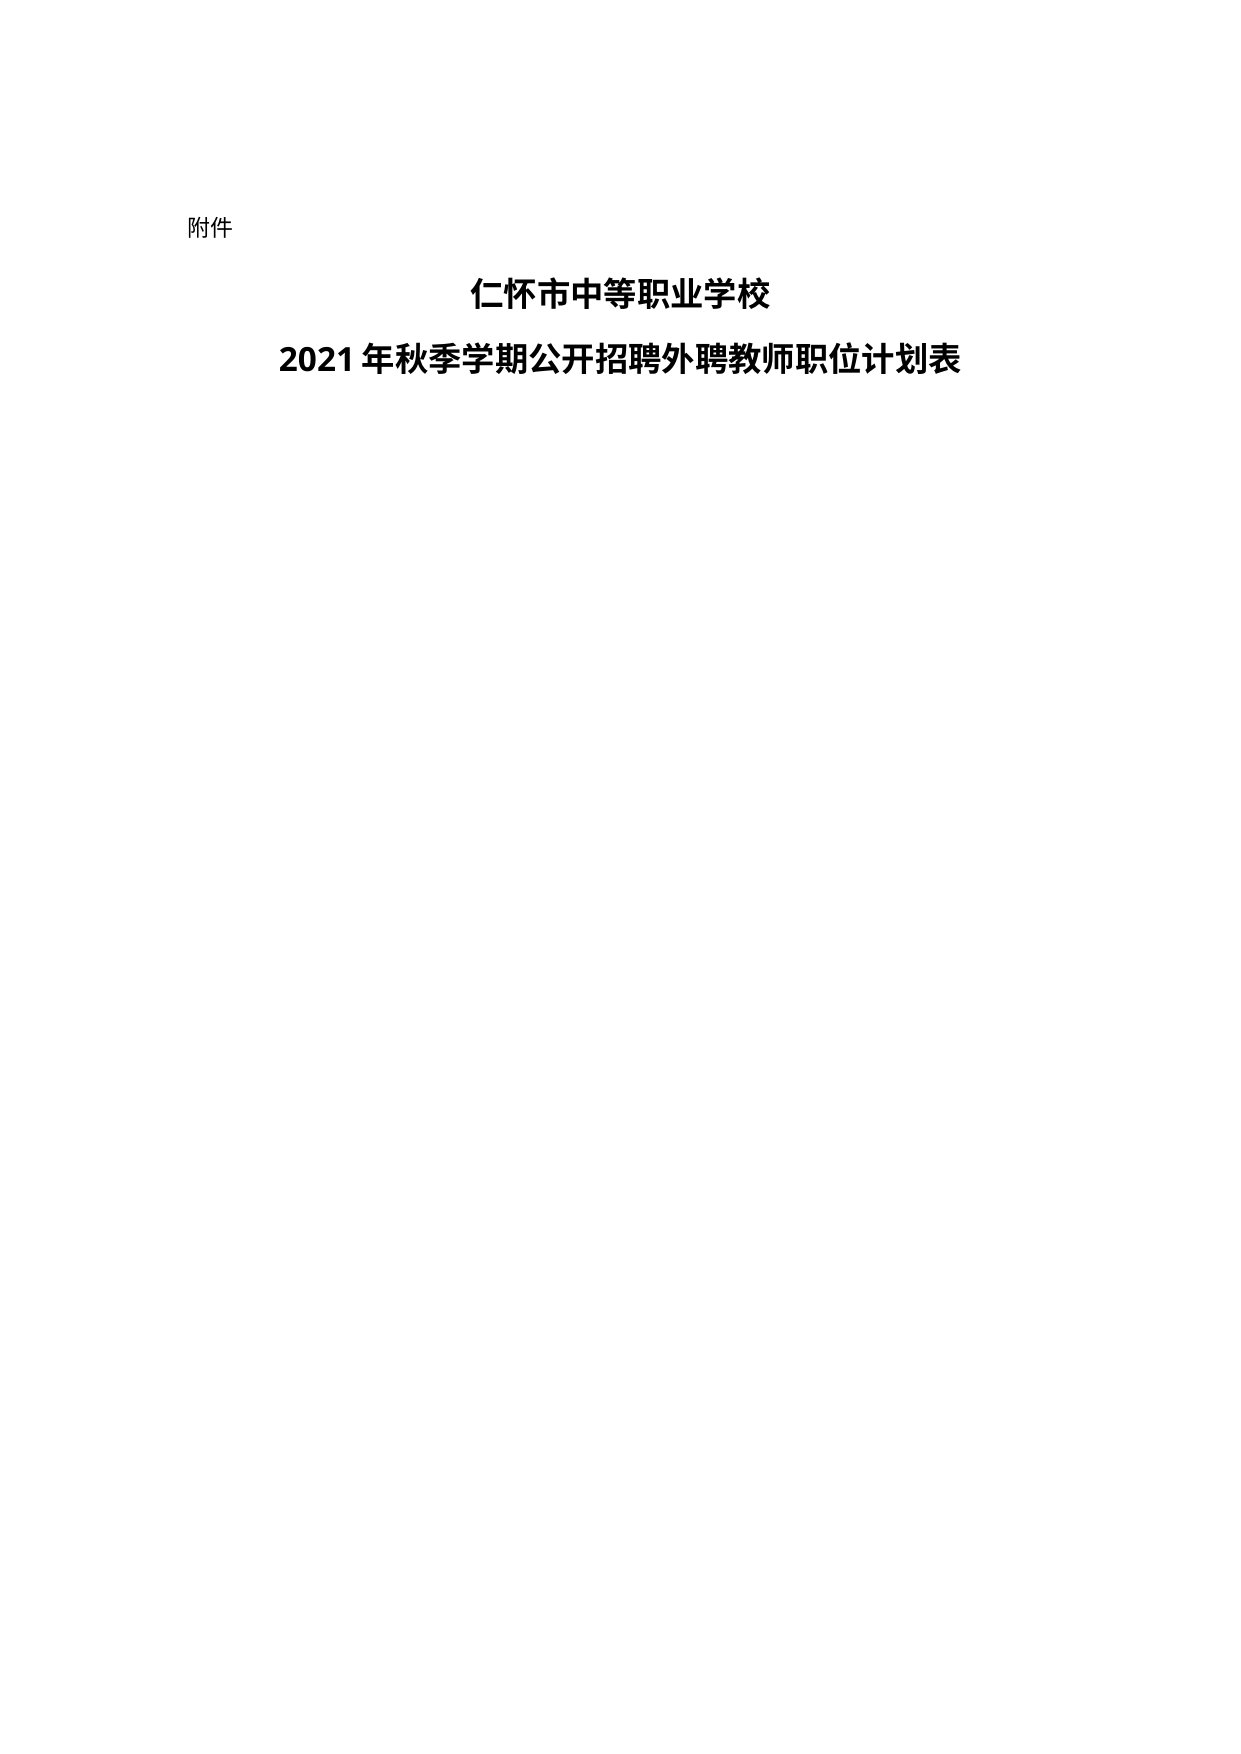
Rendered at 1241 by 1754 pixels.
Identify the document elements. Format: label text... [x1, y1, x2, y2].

text 2021年秋季学期公开招聘外聘教师职位计划表 [187, 324, 1053, 389]
text 仁怀市中等职业学校 [187, 259, 1053, 324]
text 附件 [187, 194, 1053, 259]
